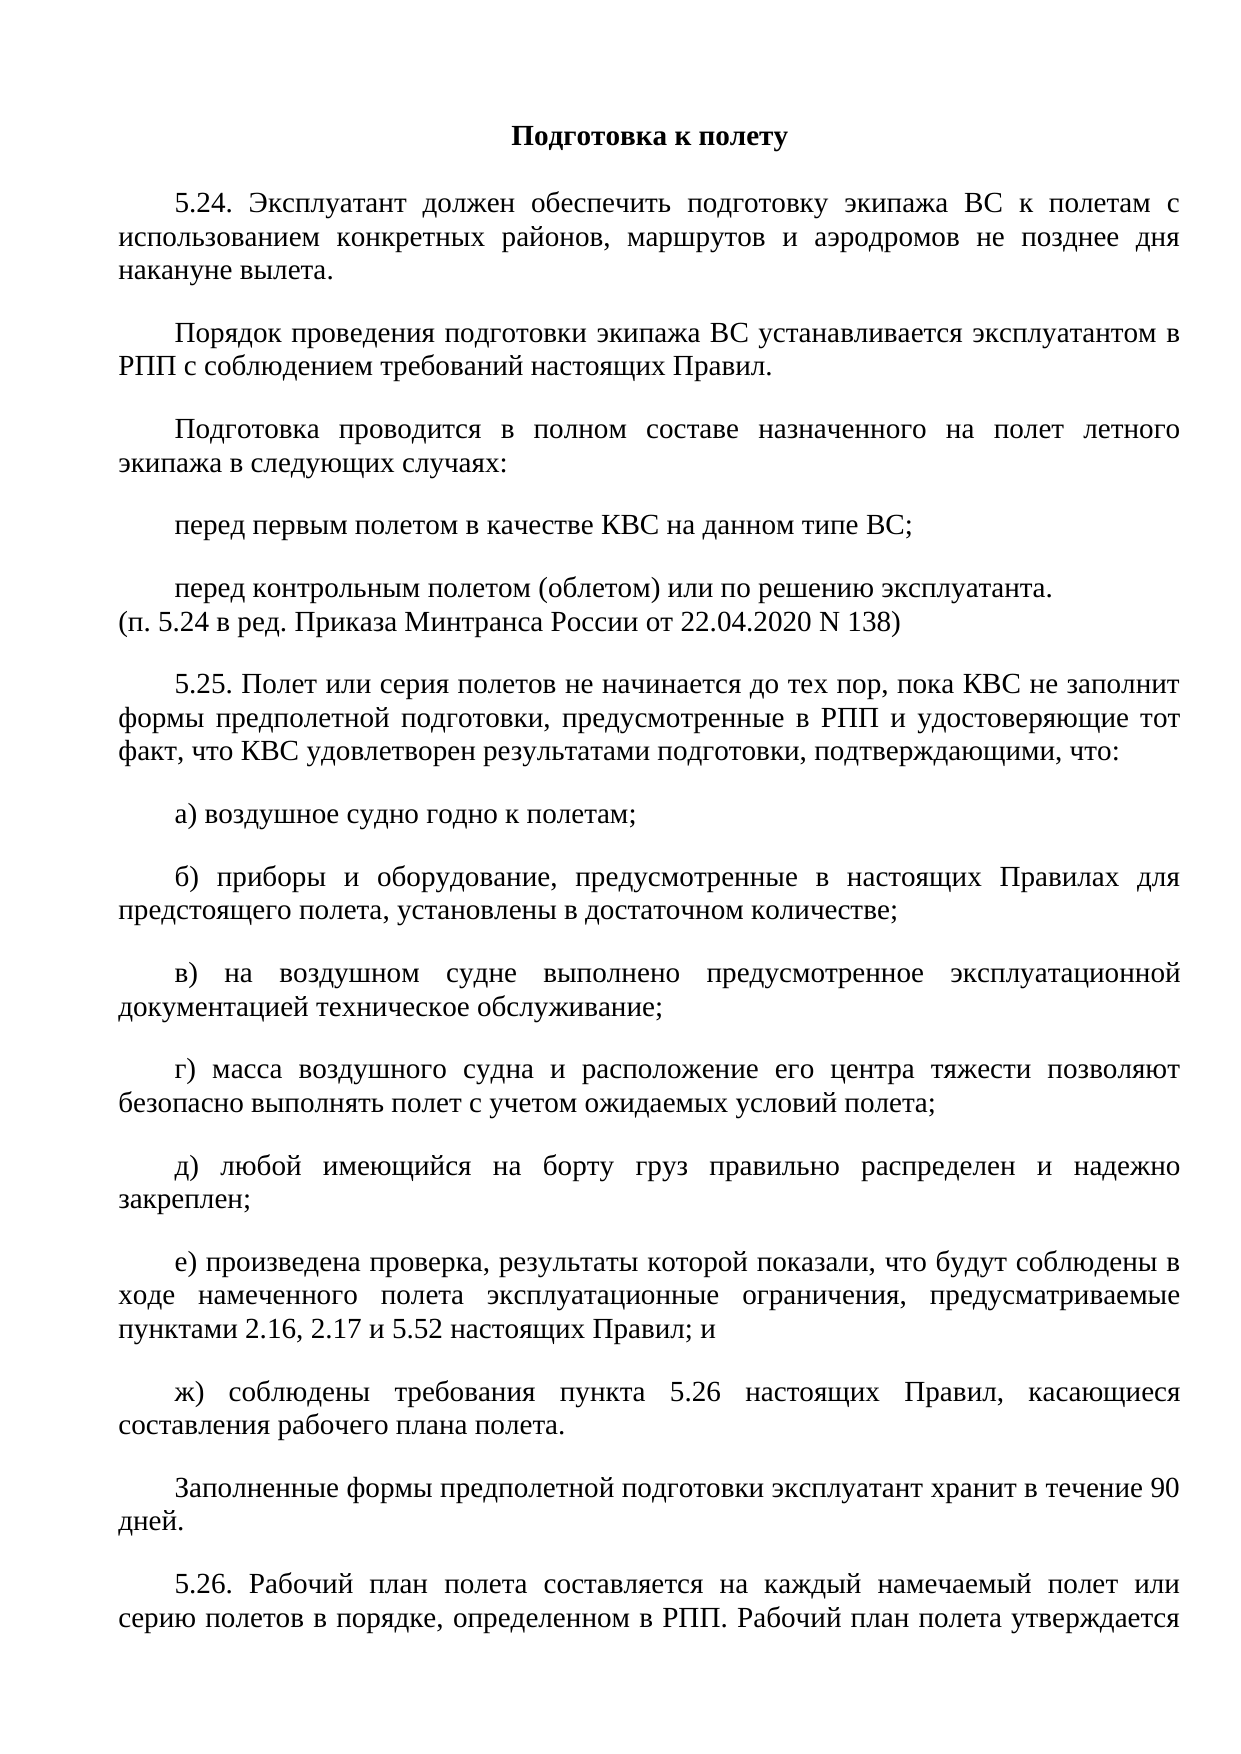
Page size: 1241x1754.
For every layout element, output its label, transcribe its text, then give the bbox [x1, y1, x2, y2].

text 5.24. Эксплуатант должен обеспечить подготовку экипажа ВС к полетам с использованием конкретных районов, маршрутов и аэродромов не позднее дня накануне вылета. [118, 185, 1181, 286]
text перед первым полетом в качестве КВС на данном типе ВС; [118, 507, 1181, 541]
text д) любой имеющийся на борту груз правильно распределен и надежно закреплен; [118, 1148, 1181, 1215]
text а) воздушное судно годно к полетам; [118, 796, 1181, 830]
text г) масса воздушного судна и расположение его центра тяжести позволяют безопасно выполнять полет с учетом ожидаемых условий полета; [118, 1051, 1181, 1118]
text ж) соблюдены требования пункта 5.26 настоящих Правил, касающиеся составления рабочего плана полета. [118, 1374, 1181, 1441]
title Подготовка к полету [118, 118, 1181, 152]
text б) приборы и оборудование, предусмотренные в настоящих Правилах для предстоящего полета, установлены в достаточном количестве; [118, 859, 1181, 926]
text Заполненные формы предполетной подготовки эксплуатант хранит в течение 90 дней. [118, 1470, 1181, 1537]
text Подготовка проводится в полном составе назначенного на полет летного экипажа в следующих случаях: [118, 411, 1181, 478]
text в) на воздушном судне выполнено предусмотренное эксплуатационной документацией техническое обслуживание; [118, 955, 1181, 1022]
text перед контрольным полетом (облетом) или по решению эксплуатанта. [118, 570, 1181, 604]
text е) произведена проверка, результаты которой показали, что будут соблюдены в ходе намеченного полета эксплуатационные ограничения, предусматриваемые пунктами 2.16, 2.17 и 5.52 настоящих Правил; и [118, 1244, 1181, 1344]
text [118, 1566, 1181, 1633]
text Порядок проведения подготовки экипажа ВС устанавливается эксплуатантом в РПП с соблюдением требований настоящих Правил. [118, 315, 1181, 382]
text 5.25. Полет или серия полетов не начинается до тех пор, пока КВС не заполнит формы предполетной подготовки, предусмотренные в РПП и удостоверяющие тот факт, что КВС удовлетворен результатами подготовки, подтверждающими, что: [118, 666, 1181, 767]
text (п. 5.24 в ред. Приказа Минтранса России от 22.04.2020 N 138) [118, 604, 1181, 637]
